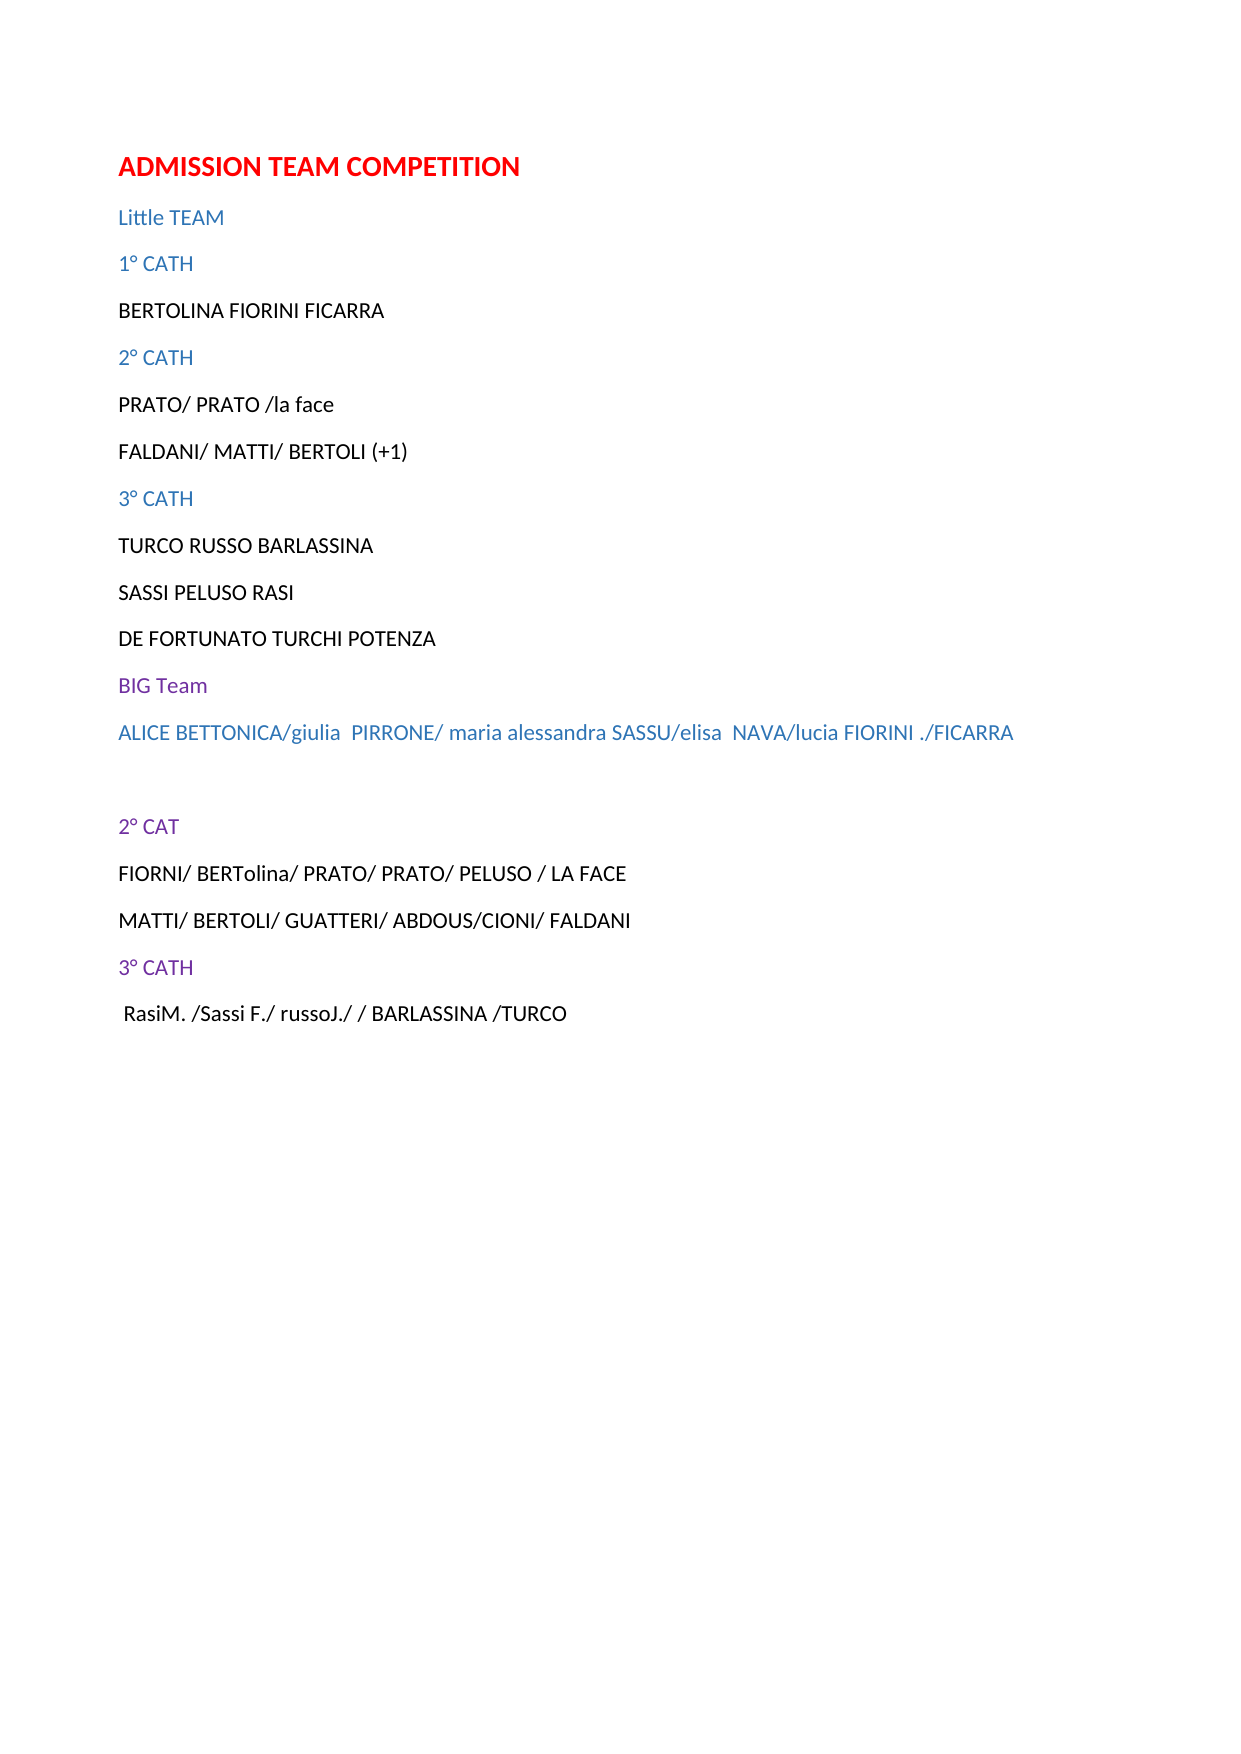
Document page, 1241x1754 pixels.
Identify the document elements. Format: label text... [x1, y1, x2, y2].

text ALICE BETTONICA/giulia PIRRONE/ maria alessandra SASSU/elisa NAVA/lucia FIORINI ./FICARRA [118, 718, 1122, 746]
text 2° CATH [118, 343, 1122, 371]
text TURCO RUSSO BARLASSINA [118, 531, 1122, 559]
text MATTI/ BERTOLI/ GUATTERI/ ABDOUS/CIONI/ FALDANI [118, 906, 1122, 934]
text ADMISSION TEAM COMPETITION [118, 148, 1122, 183]
text 3° CATH [118, 484, 1122, 512]
text Little TEAM [118, 203, 1122, 231]
text 2° CAT [118, 812, 1122, 840]
text FIORNI/ BERTolina/ PRATO/ PRATO/ PELUSO / LA FACE [118, 859, 1122, 887]
text SASSI PELUSO RASI [118, 578, 1122, 606]
text 3° CATH [118, 953, 1122, 981]
text 1° CATH [118, 249, 1122, 278]
text RasiM. /Sassi F./ russoJ./ / BARLASSINA /TURCO [118, 999, 1122, 1028]
text BIG Team [118, 671, 1122, 699]
text BERTOLINA FIORINI FICARRA [118, 296, 1122, 324]
text DE FORTUNATO TURCHI POTENZA [118, 624, 1122, 653]
text PRATO/ PRATO /la face [118, 390, 1122, 418]
text FALDANI/ MATTI/ BERTOLI (+1) [118, 437, 1122, 465]
